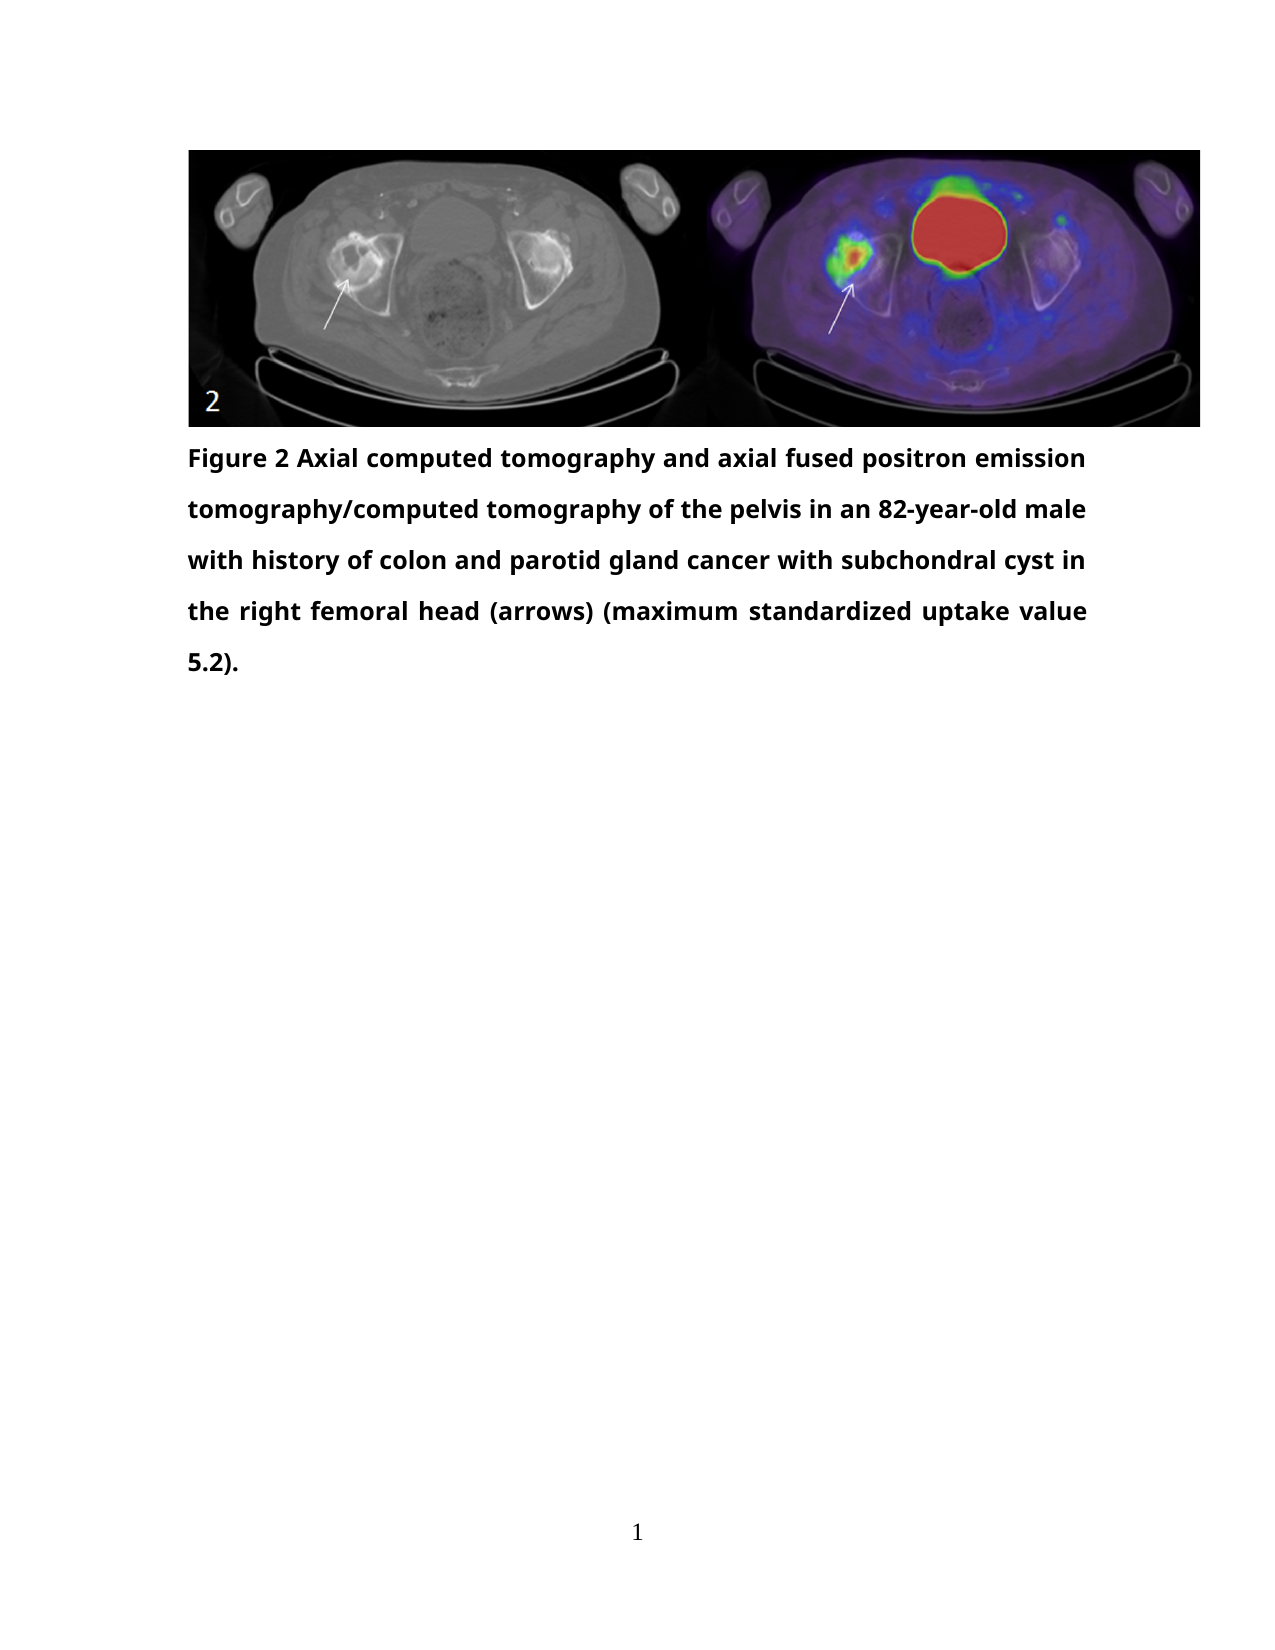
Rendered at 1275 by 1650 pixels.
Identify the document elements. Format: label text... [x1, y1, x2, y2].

text Figure 2 Axial computed tomography and axial fused positron emission tomography/computed tomography of the pelvis in an 82-year-old male with history of colon and parotid gland cancer with subchondral cyst in the right femoral head (arrows) (maximum standardized uptake value 5.2). [187, 441, 1087, 679]
picture [187, 150, 1200, 427]
